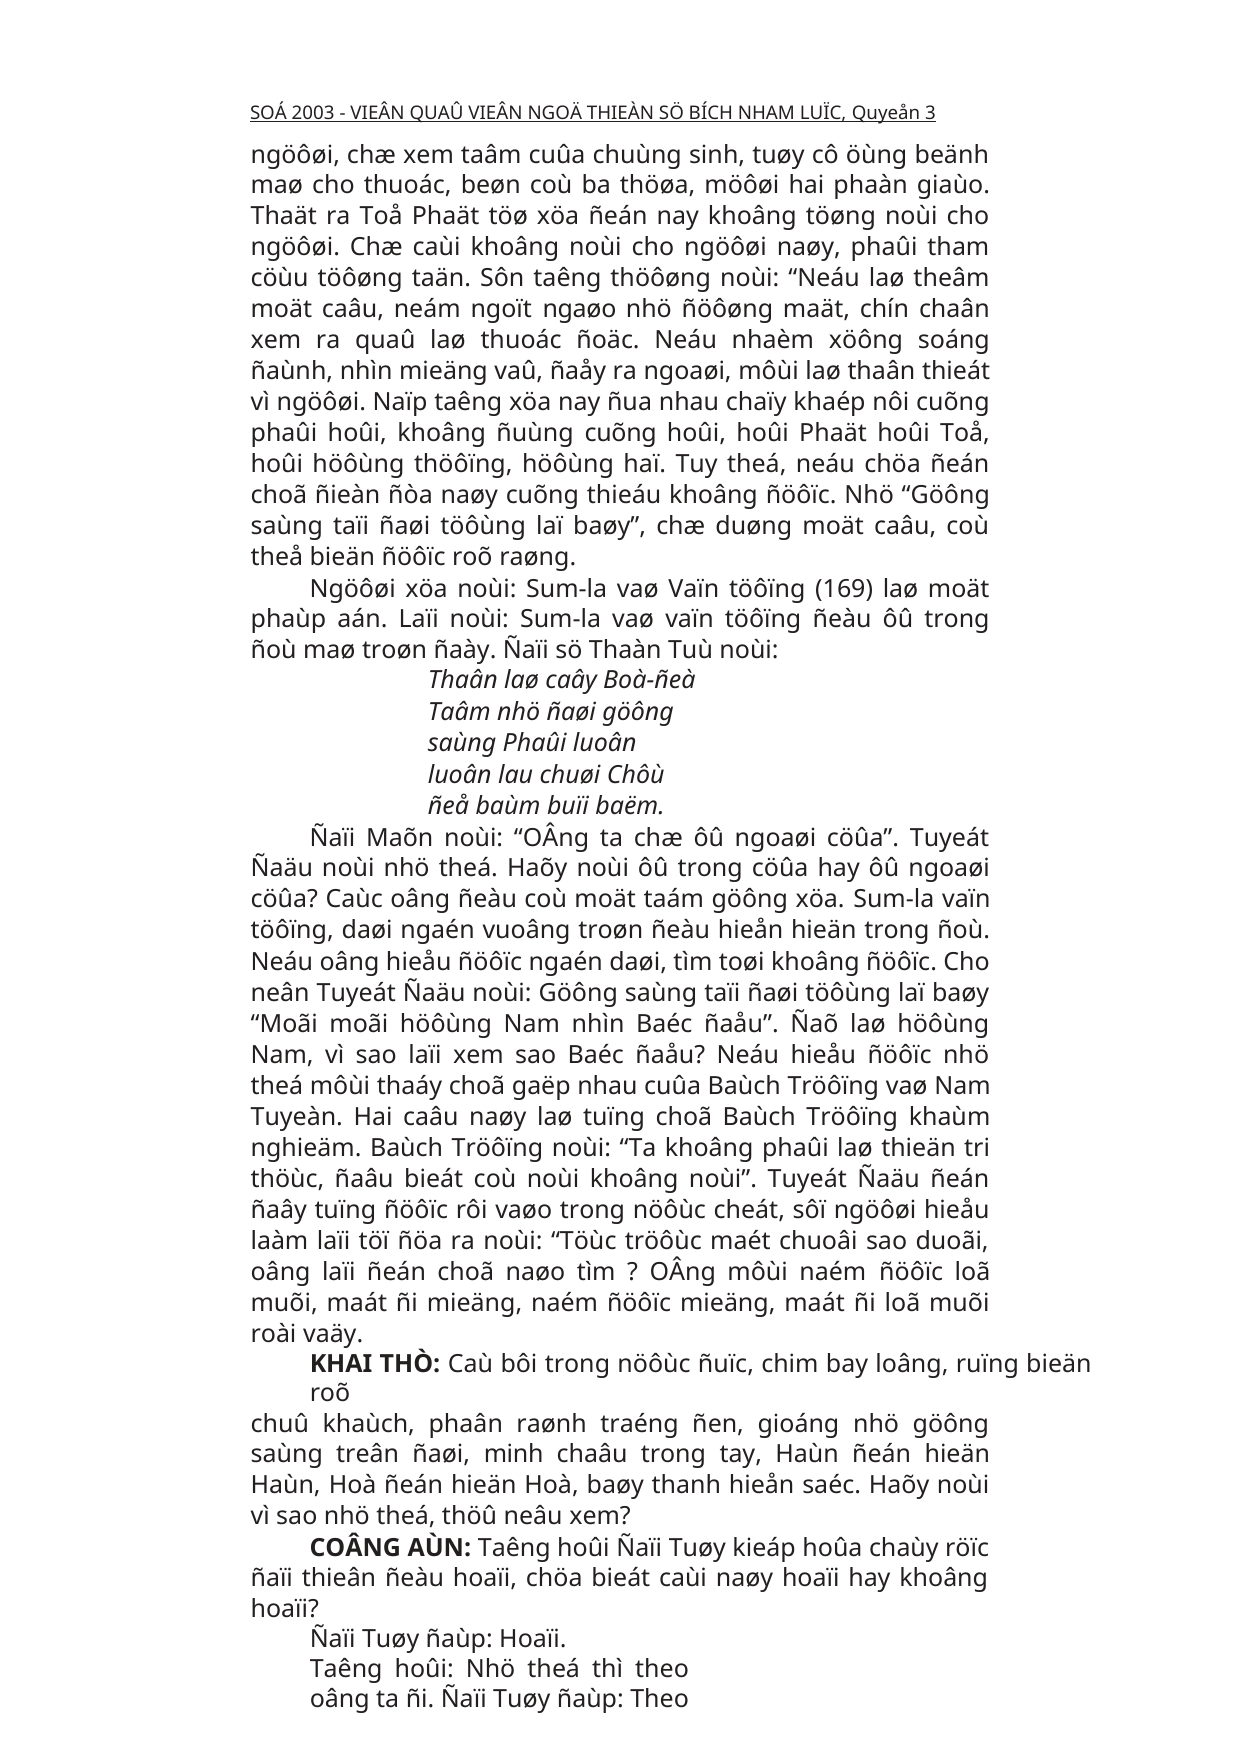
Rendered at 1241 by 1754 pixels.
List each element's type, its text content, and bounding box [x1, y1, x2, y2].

text Ñaïi Tuøy ñaùp: Hoaïi. [309, 1624, 1092, 1653]
text COÂNG AÙN: Taêng hoûi Ñaïi Tuøy kieáp hoûa chaùy röïc ñaïi thieân ñeàu hoaïi, chöa bieát caùi naøy hoaïi hay khoâng hoaïi? [250, 1532, 989, 1624]
text ngöôøi, chæ xem taâm cuûa chuùng sinh, tuøy cô öùng beänh maø cho thuoác, beøn coù ba thöøa, möôøi hai phaàn giaùo. Thaät ra Toå Phaät töø xöa ñeán nay khoâng töøng noùi cho ngöôøi. Chæ caùi khoâng noùi cho ngöôøi naøy, phaûi tham cöùu töôøng taän. Sôn taêng thöôøng noùi: “Neáu laø theâm moät caâu, neám ngoït ngaøo nhö ñöôøng maät, chín chaân xem ra quaû laø thuoác ñoäc. Neáu nhaèm xöông soáng ñaùnh, nhìn mieäng vaû, ñaåy ra ngoaøi, môùi laø thaân thieát vì ngöôøi. Naïp taêng xöa nay ñua nhau chaïy khaép nôi cuõng phaûi hoûi, khoâng ñuùng cuõng hoûi, hoûi Phaät hoûi Toå, hoûi höôùng thöôïng, höôùng haï. Tuy theá, neáu chöa ñeán choã ñieàn ñòa naøy cuõng thieáu khoâng ñöôïc. Nhö “Göông saùng taïi ñaøi töôùng laï baøy”, chæ duøng moät caâu, coù theå bieän ñöôïc roõ raøng. [250, 138, 990, 573]
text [309, 1653, 689, 1715]
text KHAI THÒ: Caù bôi trong nöôùc ñuïc, chim bay loâng, ruïng bieän roõ [309, 1350, 1092, 1407]
text Ñaïi Maõn noùi: “OÂng ta chæ ôû ngoaøi cöûa”. Tuyeát Ñaäu noùi nhö theá. Haõy noùi ôû trong cöûa hay ôû ngoaøi cöûa? Caùc oâng ñeàu coù moät taám göông xöa. Sum-la vaïn töôïng, daøi ngaén vuoâng troøn ñeàu hieån hieän trong ñoù. Neáu oâng hieåu ñöôïc ngaén daøi, tìm toøi khoâng ñöôïc. Cho neân Tuyeát Ñaäu noùi: Göông saùng taïi ñaøi töôùng laï baøy “Moãi moãi höôùng Nam nhìn Baéc ñaåu”. Ñaõ laø höôùng Nam, vì sao laïi xem sao Baéc ñaåu? Neáu hieåu ñöôïc nhö theá môùi thaáy choã gaëp nhau cuûa Baùch Tröôïng vaø Nam Tuyeàn. Hai caâu naøy laø tuïng choã Baùch Tröôïng khaùm nghieäm. Baùch Tröôïng noùi: “Ta khoâng phaûi laø thieän tri thöùc, ñaâu bieát coù noùi khoâng noùi”. Tuyeát Ñaäu ñeán ñaây tuïng ñöôïc rôi vaøo trong nöôùc cheát, sôï ngöôøi hieåu laàm laïi töï ñöa ra noùi: “Töùc tröôùc maét chuoâi sao duoãi, oâng laïi ñeán choã naøo tìm ? OÂng môùi naém ñöôïc loã muõi, maát ñi mieäng, naém ñöôïc mieäng, maát ñi loã muõi roài vaäy. [250, 822, 990, 1350]
text Ngöôøi xöa noùi: Sum-la vaø Vaïn töôïng (169) laø moät phaùp aán. Laïi noùi: Sum-la vaø vaïn töôïng ñeàu ôû trong ñoù maø troøn ñaày. Ñaïi sö Thaàn Tuù noùi: [250, 573, 990, 666]
text chuû khaùch, phaân raønh traéng ñen, gioáng nhö göông saùng treân ñaøi, minh chaâu trong tay, Haùn ñeán hieän Haùn, Hoà ñeán hieän Hoà, baøy thanh hieån saéc. Haõy noùi vì sao nhö theá, thöû neâu xem? [250, 1407, 990, 1532]
text Thaân laø caây Boà-ñeà [428, 666, 1092, 694]
text Taâm nhö ñaøi göông saùng Phaûi luoân luoân lau chuøi Chôù ñeå baùm buïi baëm. [428, 695, 683, 822]
